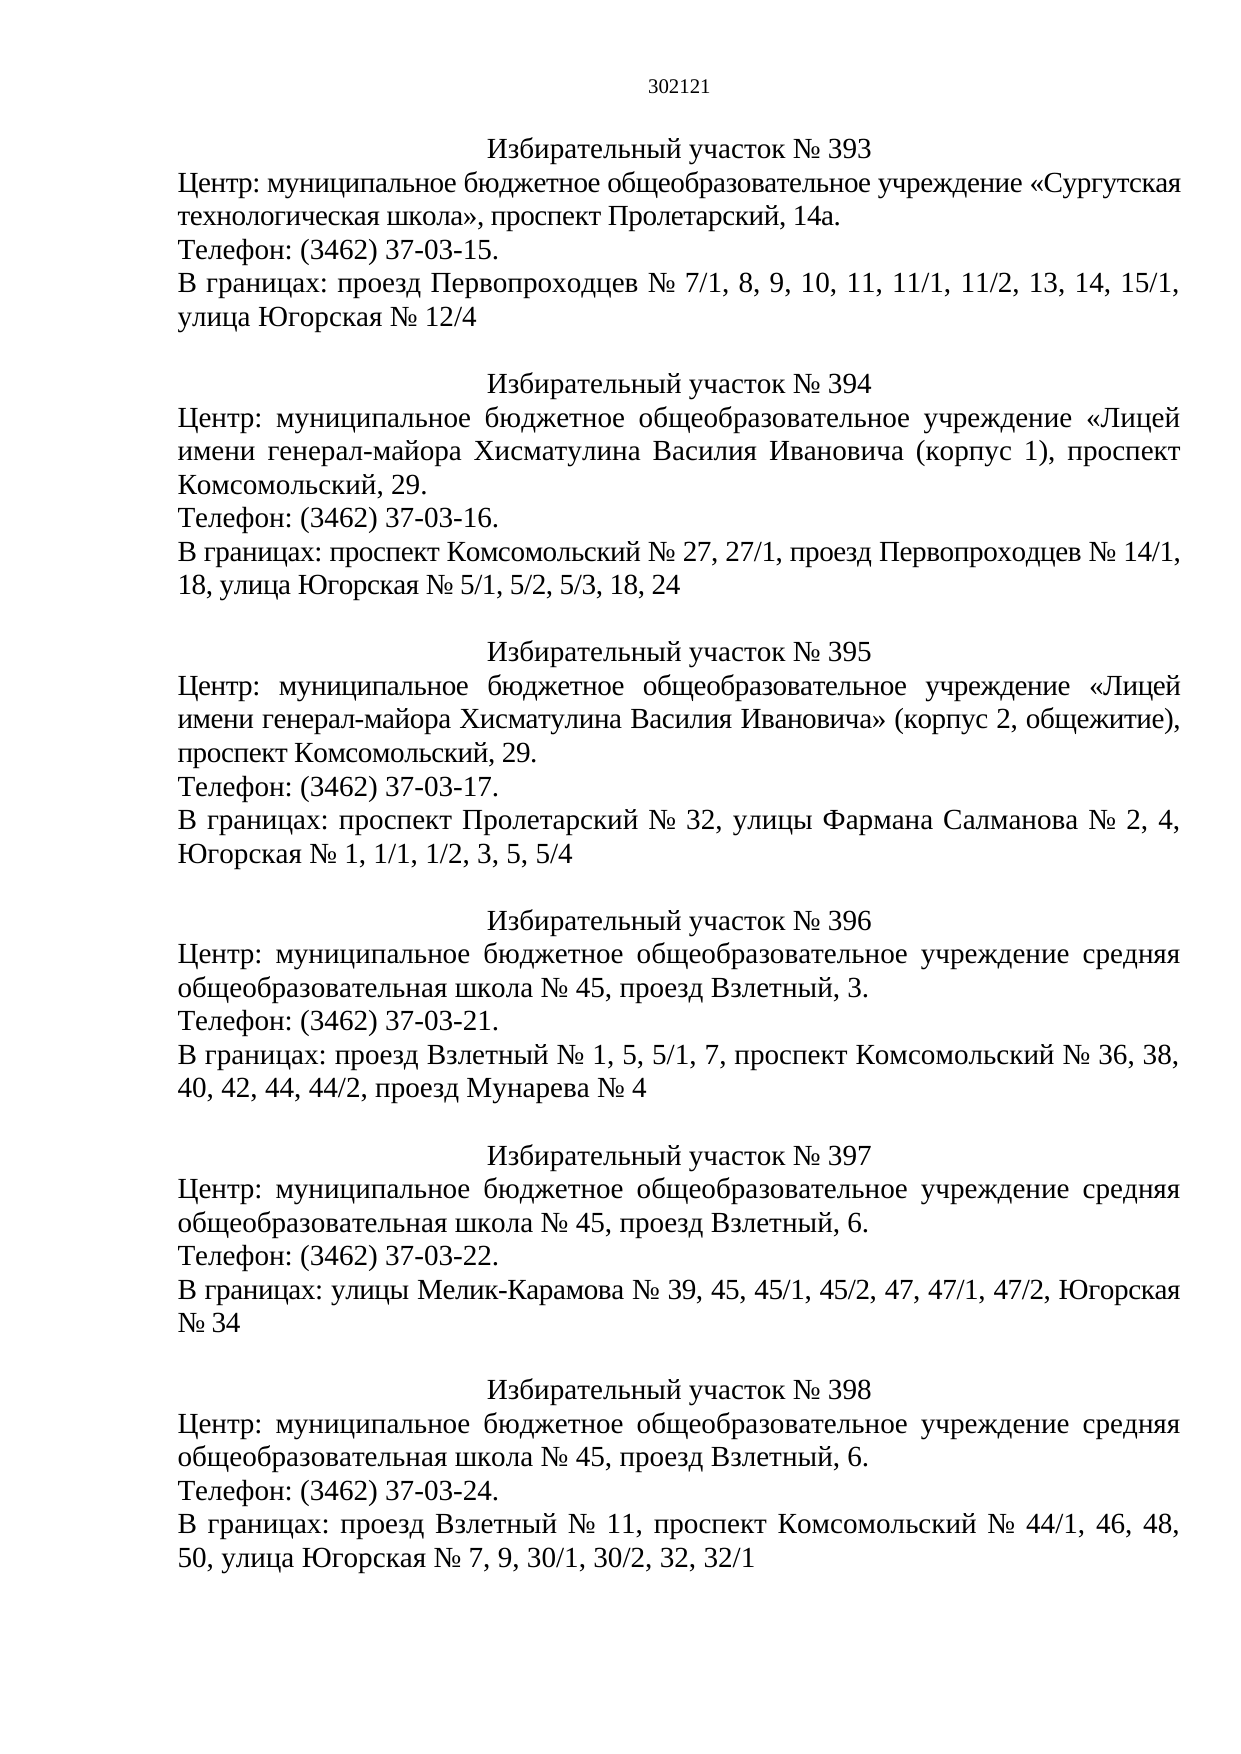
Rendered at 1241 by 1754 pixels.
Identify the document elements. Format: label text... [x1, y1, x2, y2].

text В границах: проезд Взлетный № 11, проспект Комсомольский № 44/1, 46, 48, 50, улица Югорская № 7, 9, 30/1, 30/2, 32, 32/1 [177, 1507, 1181, 1574]
text В границах: проезд Взлетный № 1, 5, 5/1, 7, проспект Комсомольский № 36, 38, 40, 42, 44, 44/2, проезд Мунарева № 4 [177, 1037, 1181, 1104]
text Телефон: (3462) 37-03-24. [177, 1473, 1181, 1507]
text Центр: муниципальное бюджетное общеобразовательное учреждение средняя общеобразовательная школа № 45, проезд Взлетный, 6. [177, 1171, 1181, 1238]
text Избирательный участок № 394 [177, 366, 1181, 400]
text Телефон: (3462) 37-03-15. [177, 232, 1181, 266]
text Избирательный участок № 393 [177, 131, 1181, 165]
text Телефон: (3462) 37-03-16. [177, 500, 1181, 534]
text Центр: муниципальное бюджетное общеобразовательное учреждение средняя общеобразовательная школа № 45, проезд Взлетный, 3. [177, 936, 1181, 1003]
text В границах: проспект Комсомольский № 27, 27/1, проезд Первопроходцев № 14/1, 18, улица Югорская № 5/1, 5/2, 5/3, 18, 24 [177, 534, 1181, 601]
text В границах: проспект Пролетарский № 32, улицы Фармана Салманова № 2, 4, Югорская № 1, 1/1, 1/2, 3, 5, 5/4 [177, 802, 1181, 869]
text Телефон: (3462) 37-03-22. [177, 1238, 1181, 1272]
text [177, 165, 1181, 232]
text В границах: проезд Первопроходцев № 7/1, 8, 9, 10, 11, 11/1, 11/2, 13, 14, 15/1, улица Югорская № 12/4 [177, 266, 1181, 333]
text Избирательный участок № 396 [177, 903, 1181, 936]
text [177, 1406, 1181, 1473]
text В границах: улицы Мелик-Карамова № 39, 45, 45/1, 45/2, 47, 47/1, 47/2, Югорская № 34 [177, 1272, 1181, 1339]
text Центр: муниципальное бюджетное общеобразовательное учреждение «Лицей имени генерал-майора Хисматулина Василия Ивановича (корпус 1), проспект Комсомольский, 29. [177, 400, 1181, 500]
text Избирательный участок № 395 [177, 634, 1181, 668]
text Избирательный участок № 398 [177, 1372, 1181, 1406]
text Центр: муниципальное бюджетное общеобразовательное учреждение «Лицей имени генерал-майора Хисматулина Василия Ивановича» (корпус 2, общежитие), проспект Комсомольский, 29. [177, 668, 1181, 769]
text Избирательный участок № 397 [177, 1138, 1181, 1171]
text Телефон: (3462) 37-03-17. [177, 769, 1181, 802]
text Телефон: (3462) 37-03-21. [177, 1003, 1181, 1037]
